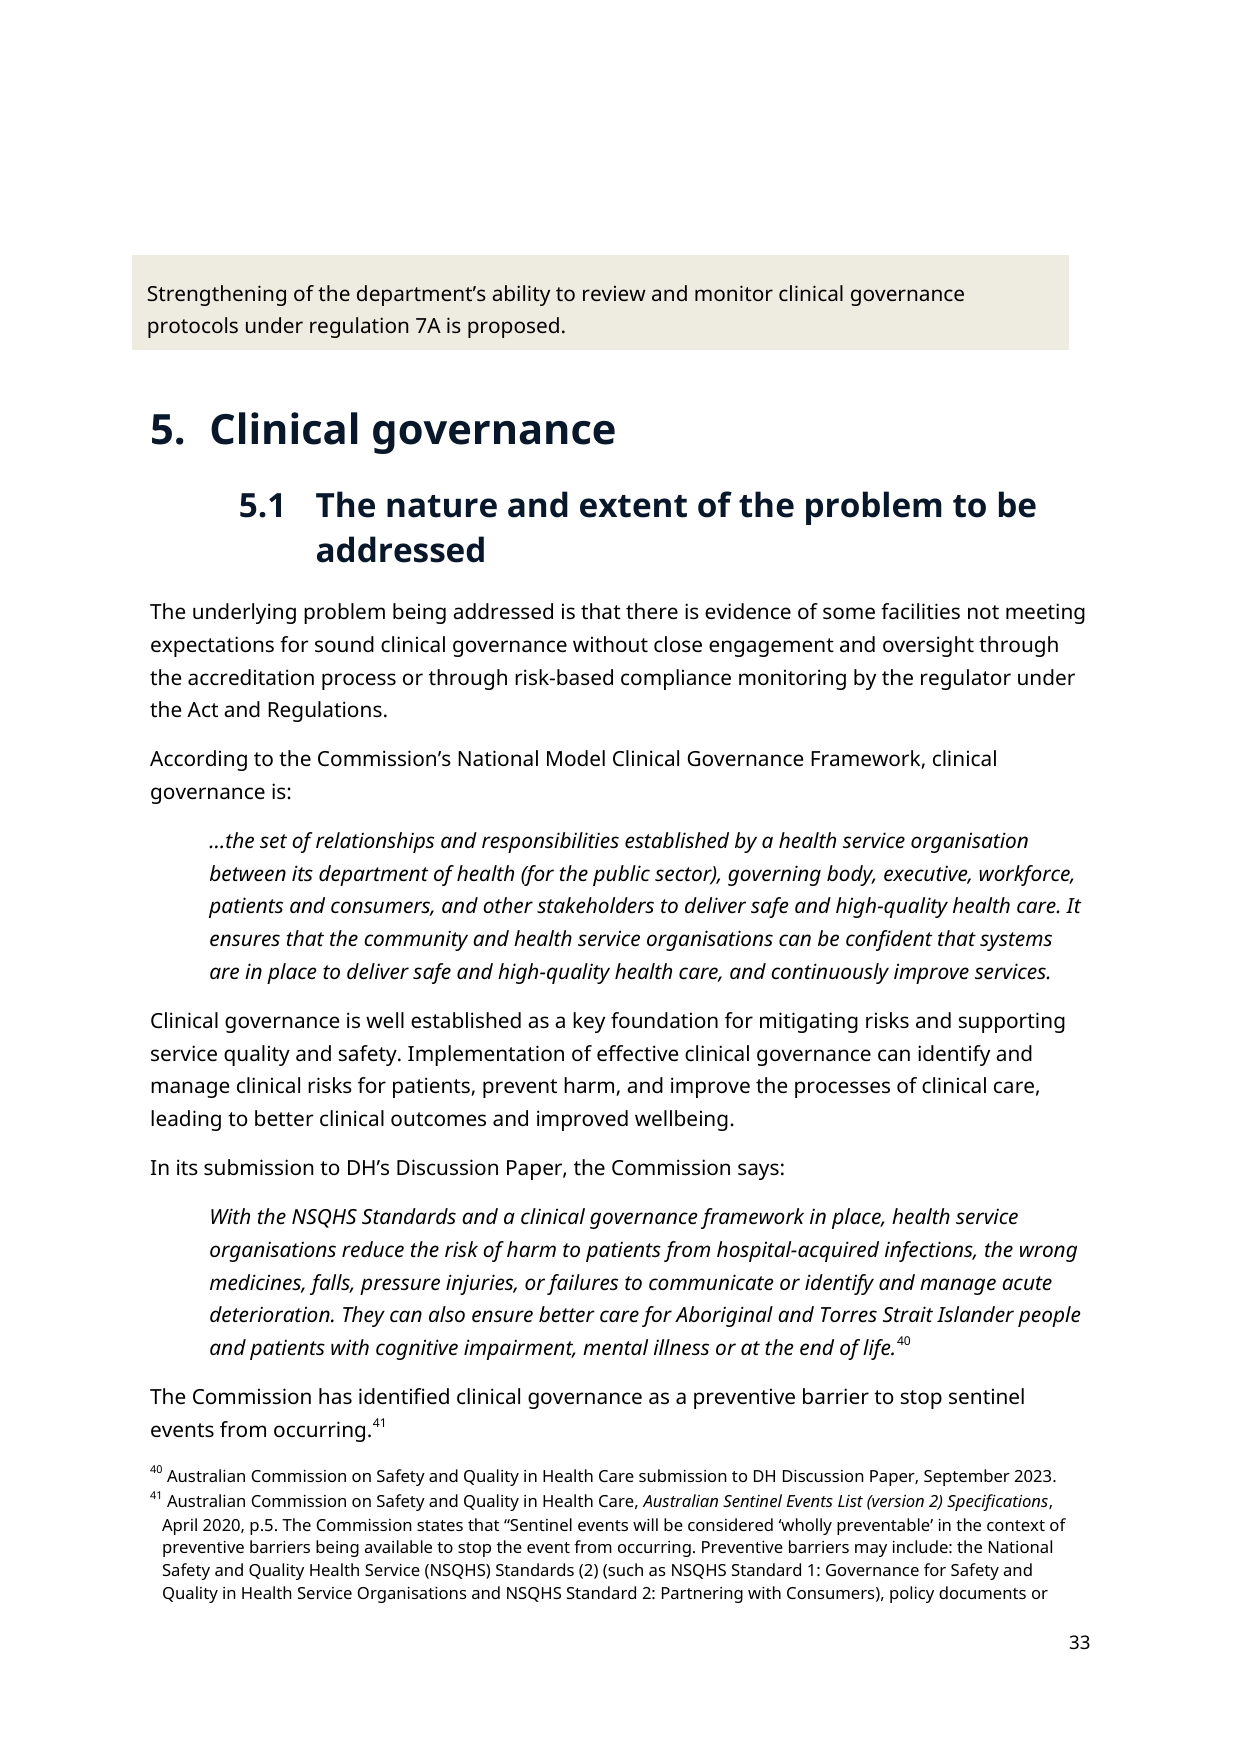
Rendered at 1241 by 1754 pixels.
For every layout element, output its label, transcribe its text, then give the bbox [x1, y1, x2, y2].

text The Commission has identified clinical governance as a preventive barrier to stop sentinel events from occurring. [150, 1382, 1090, 1443]
text Clinical governance is well established as a key foundation for mitigating risks and supporting service quality and safety. Implementation of effective clinical governance can identify and manage clinical risks for patients, prevent harm, and improve the processes of clinical care, leading to better clinical outcomes and improved wellbeing. [150, 1006, 1090, 1132]
text In its submission to DH’s Discussion Paper, the Commission says: [150, 1153, 1090, 1182]
text With the NSQHS Standards and a clinical governance framework in place, health service organisations reduce the risk of harm to patients from hospital-acquired infections, the wrong medicines, falls, pressure injuries, or failures to communicate or identify and manage acute deterioration. They can also ensure better care for Aboriginal and Torres Strait Islander people and patients with cognitive impairment, mental illness or at the end of life. [209, 1202, 1090, 1361]
text According to the Commission’s National Model Clinical Governance Framework, clinical governance is: [150, 744, 1090, 806]
subtitle Clinical governance [150, 215, 1090, 457]
subtitle The nature and extent of the problem to be addressed [239, 482, 1090, 572]
text …the set of relationships and responsibilities established by a health service organisation between its department of health (for the public sector), governing body, executive, workforce, patients and consumers, and other stakeholders to deliver safe and high-quality health care. It ensures that the community and health service organisations can be confident that systems are in place to deliver safe and high-quality health care, and continuously improve services. [209, 826, 1090, 985]
text The underlying problem being addressed is that there is evidence of some facilities not meeting expectations for sound clinical governance without close engagement and oversight through the accreditation process or through risk-based compliance monitoring by the regulator under the Act and Regulations. [150, 597, 1090, 724]
